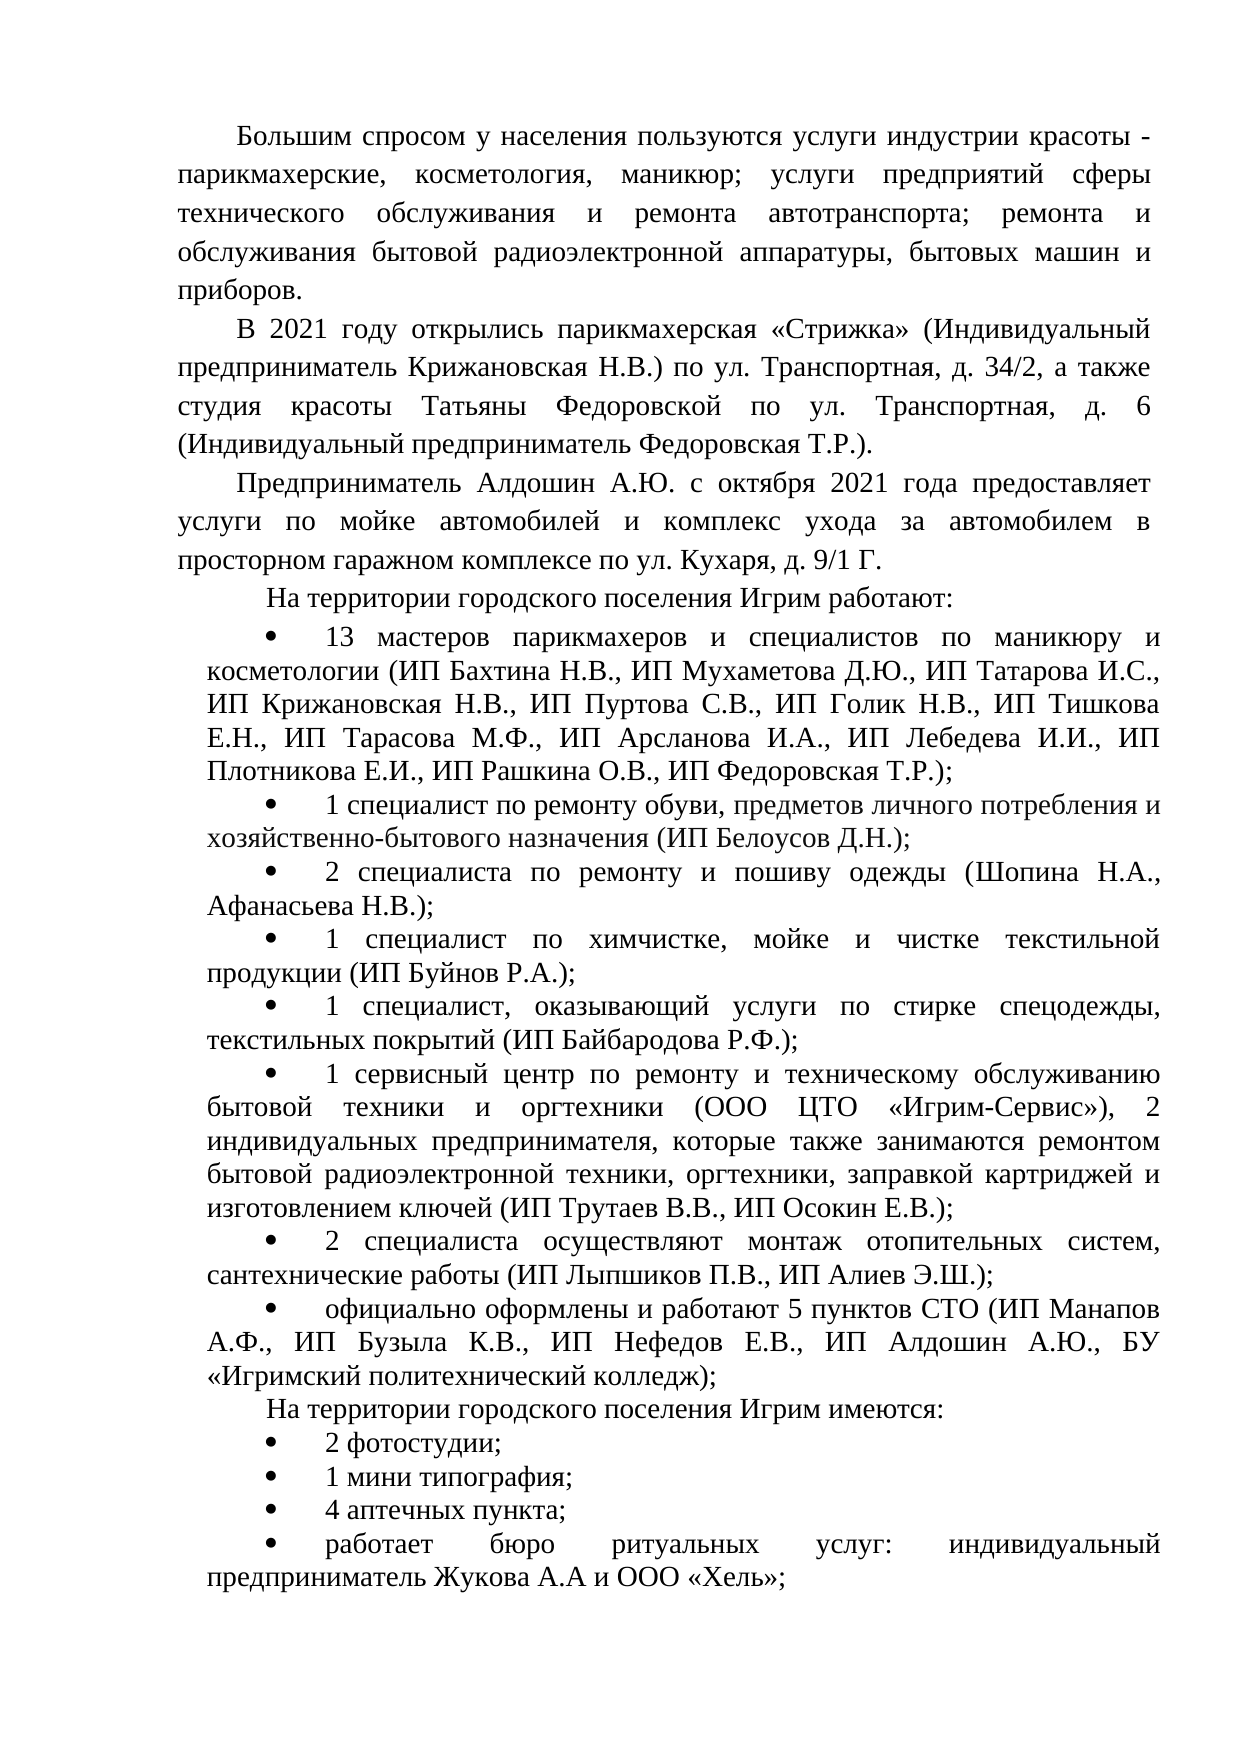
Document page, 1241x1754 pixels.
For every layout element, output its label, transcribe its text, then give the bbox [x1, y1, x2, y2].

text На территории городского поселения Игрим работают: [207, 581, 1152, 614]
list работает бюро ритуальных услуг: индивидуальный предприниматель Жукова А.А и ООО «Хель»; [207, 1526, 1161, 1593]
list 1 мини типография; [207, 1459, 1161, 1492]
list 1 специалист по ремонту обуви, предметов личного потребления и хозяйственно-бытового назначения (ИП Белоусов Д.Н.); [207, 787, 1161, 854]
list 1 сервисный центр по ремонту и техническому обслуживанию бытовой техники и оргтехники (ООО ЦТО «Игрим-Сервис»), 2 индивидуальных предпринимателя, которые также занимаются ремонтом бытовой радиоэлектронной техники, оргтехники, заправкой картриджей и изготовлением ключей (ИП Трутаев В.В., ИП Осокин Е.В.); [207, 1056, 1161, 1223]
list 2 фотостудии; [207, 1425, 1161, 1459]
list 1 специалист по химчистке, мойке и чистке текстильной продукции (ИП Буйнов Р.А.); [207, 921, 1161, 988]
list 2 специалиста по ремонту и пошиву одежды (Шопина Н.А., Афанасьева Н.В.); [207, 854, 1161, 921]
list 1 специалист, оказывающий услуги по стирке спецодежды, текстильных покрытий (ИП Байбародова Р.Ф.); [207, 988, 1161, 1056]
list официально оформлены и работают 5 пунктов СТО (ИП Манапов А.Ф., ИП Бузыла К.В., ИП Нефедов Е.В., ИП Алдошин А.Ю., БУ «Игримский политехнический колледж); [207, 1291, 1161, 1391]
text В 2021 году открылись парикмахерская «Стрижка» (Индивидуальный предприниматель Крижановская Н.В.) по ул. Транспортная, д. 34/2, а также студия красоты Татьяны Федоровской по ул. Транспортная, д. 6 (Индивидуальный предприниматель Федоровская Т.Р.). [177, 311, 1152, 460]
text Большим спросом у населения пользуются услуги индустрии красоты - парикмахерские, косметология, маникюр; услуги предприятий сферы технического обслуживания и ремонта автотранспорта; ремонта и обслуживания бытовой радиоэлектронной аппаратуры, бытовых машин и приборов. [177, 118, 1152, 306]
text Предприниматель Алдошин А.Ю. с октября 2021 года предоставляет услуги по мойке автомобилей и комплекс ухода за автомобилем в просторном гаражном комплексе по ул. Кухаря, д. 9/1 Г. [177, 465, 1152, 576]
list 2 специалиста осуществляют монтаж отопительных систем, сантехнические работы (ИП Лыпшиков П.В., ИП Алиев Э.Ш.); [207, 1223, 1161, 1291]
text На территории городского поселения Игрим имеются: [207, 1391, 1161, 1425]
list 13 мастеров парикмахеров и специалистов по маникюру и косметологии (ИП Бахтина Н.В., ИП Мухаметова Д.Ю., ИП Татарова И.С., ИП Крижановская Н.В., ИП Пуртова С.В., ИП Голик Н.В., ИП Тишкова Е.Н., ИП Тарасова М.Ф., ИП Арсланова И.А., ИП Лебедева И.И., ИП Плотникова Е.И., ИП Рашкина О.В., ИП Федоровская Т.Р.); [207, 619, 1161, 787]
list 4 аптечных пункта; [207, 1492, 1161, 1526]
